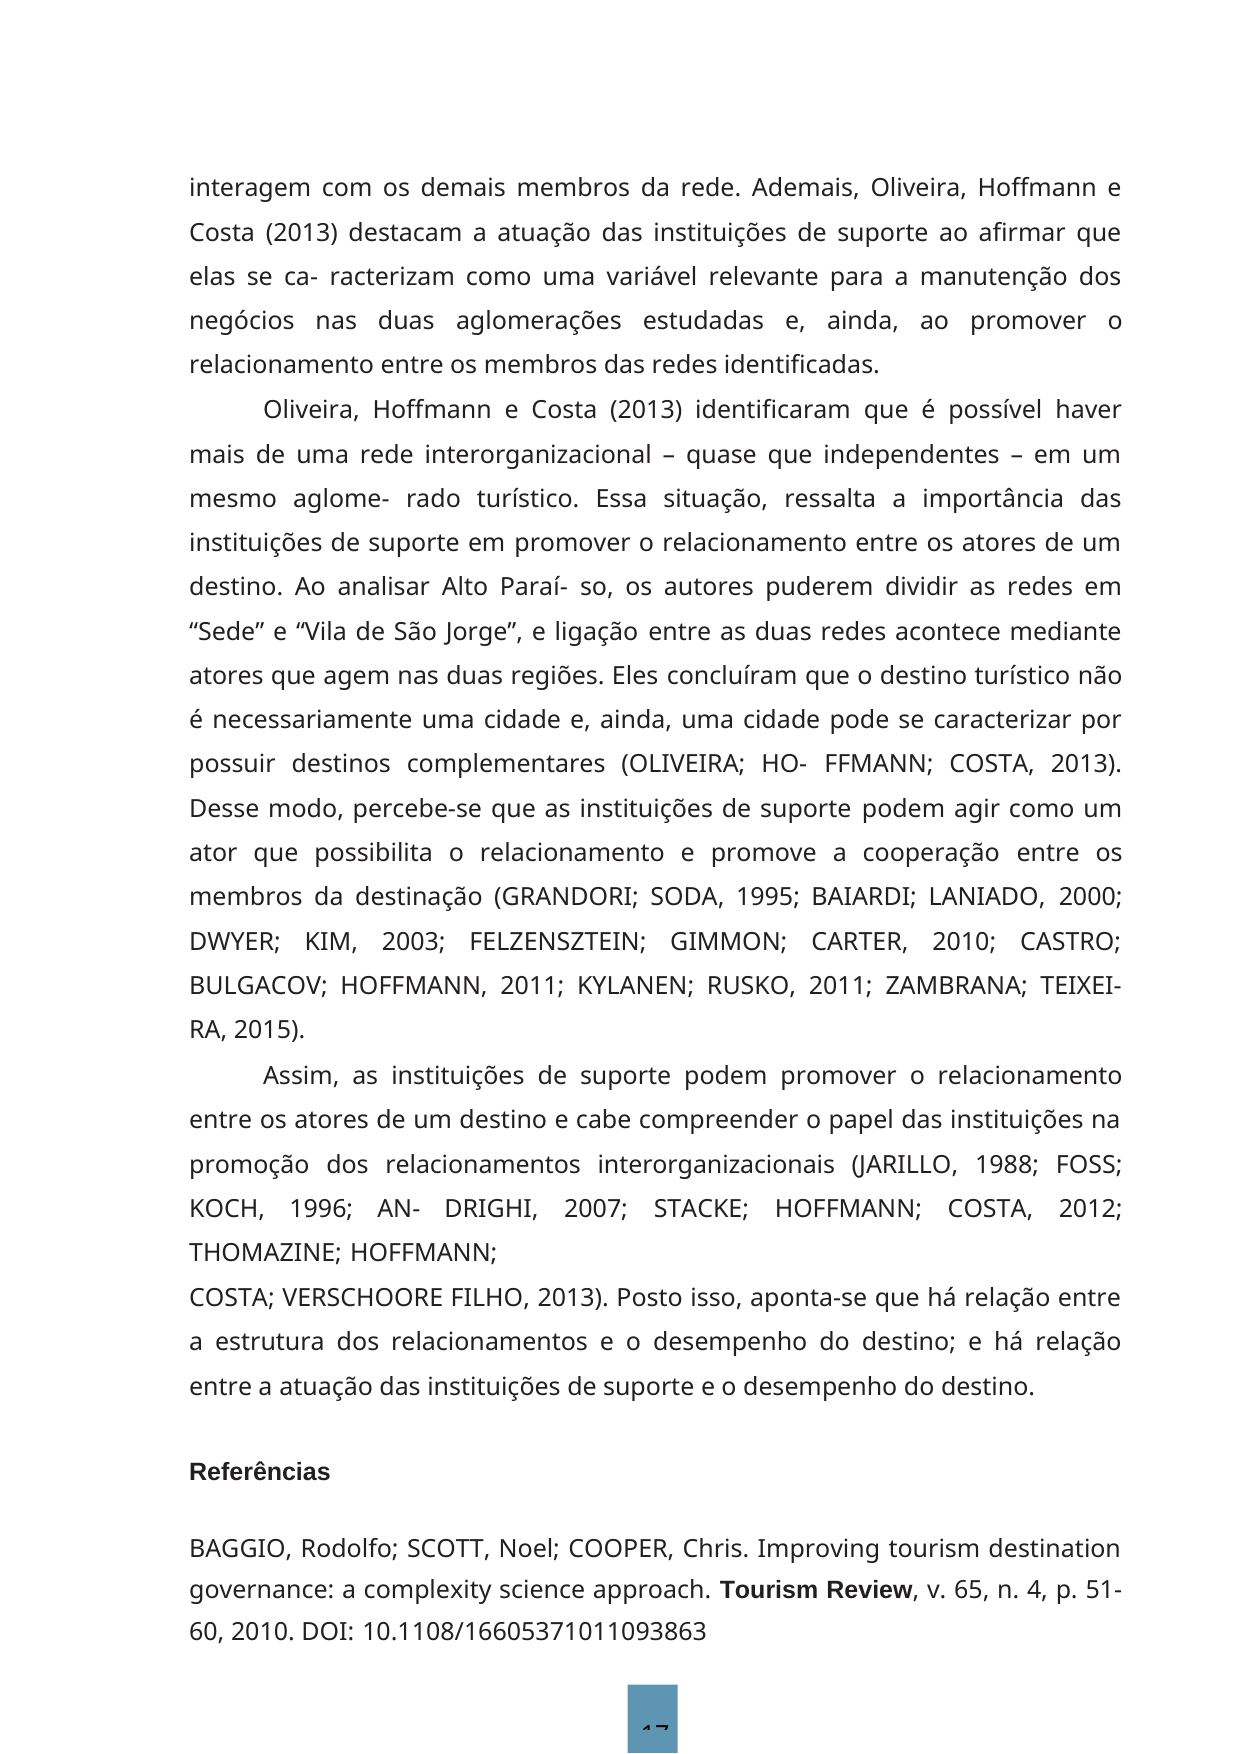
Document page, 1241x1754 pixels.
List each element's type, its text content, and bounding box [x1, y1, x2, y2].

text Assim, as instituições de suporte podem promover o relacionamento entre os atores de um destino e cabe compreender o papel das instituições na promoção dos relacionamentos interorganizacionais (JARILLO, 1988; FOSS; KOCH, 1996; AN- DRIGHI, 2007; STACKE; HOFFMANN; COSTA, 2012; THOMAZINE; HOFFMANN; [189, 1058, 1122, 1269]
text COSTA; VERSCHOORE FILHO, 2013). Posto isso, aponta-se que há relação entre a estrutura dos relacionamentos e o desempenho do destino; e há relação entre a atuação das instituições de suporte e o desempenho do destino. [189, 1280, 1122, 1402]
text BAGGIO, Rodolfo; SCOTT, Noel; COOPER, Chris. Improving tourism destination governance: a complexity science approach. Tourism Review, v. 65, n. 4, p. 51-60, 2010. DOI: 10.1108/16605371011093863 [189, 1530, 1122, 1647]
text interagem com os demais membros da rede. Ademais, Oliveira, Hoffmann e Costa (2013) destacam a atuação das instituições de suporte ao afirmar que elas se ca- racterizam como uma variável relevante para a manutenção dos negócios nas duas aglomerações estudadas e, ainda, ao promover o relacionamento entre os membros das redes identificadas. [189, 170, 1122, 381]
subtitle Referências [189, 1457, 1136, 1486]
text Oliveira, Hoffmann e Costa (2013) identificaram que é possível haver mais de uma rede interorganizacional – quase que independentes – em um mesmo aglome- rado turístico. Essa situação, ressalta a importância das instituições de suporte em promover o relacionamento entre os atores de um destino. Ao analisar Alto Paraí- so, os autores puderem dividir as redes em “Sede” e “Vila de São Jorge”, e ligação entre as duas redes acontece mediante atores que agem nas duas regiões. Eles concluíram que o destino turístico não é necessariamente uma cidade e, ainda, uma cidade pode se caracterizar por possuir destinos complementares (OLIVEIRA; HO- FFMANN; COSTA, 2013). Desse modo, percebe-se que as instituições de suporte podem agir como um ator que possibilita o relacionamento e promove a cooperação entre os membros da destinação (GRANDORI; SODA, 1995; BAIARDI; LANIADO, 2000; DWYER; KIM, 2003; FELZENSZTEIN; GIMMON; CARTER, 2010; CASTRO; BULGACOV; HOFFMANN, 2011; KYLANEN; RUSKO, 2011; ZAMBRANA; TEIXEI- RA, 2015). [189, 392, 1122, 1046]
